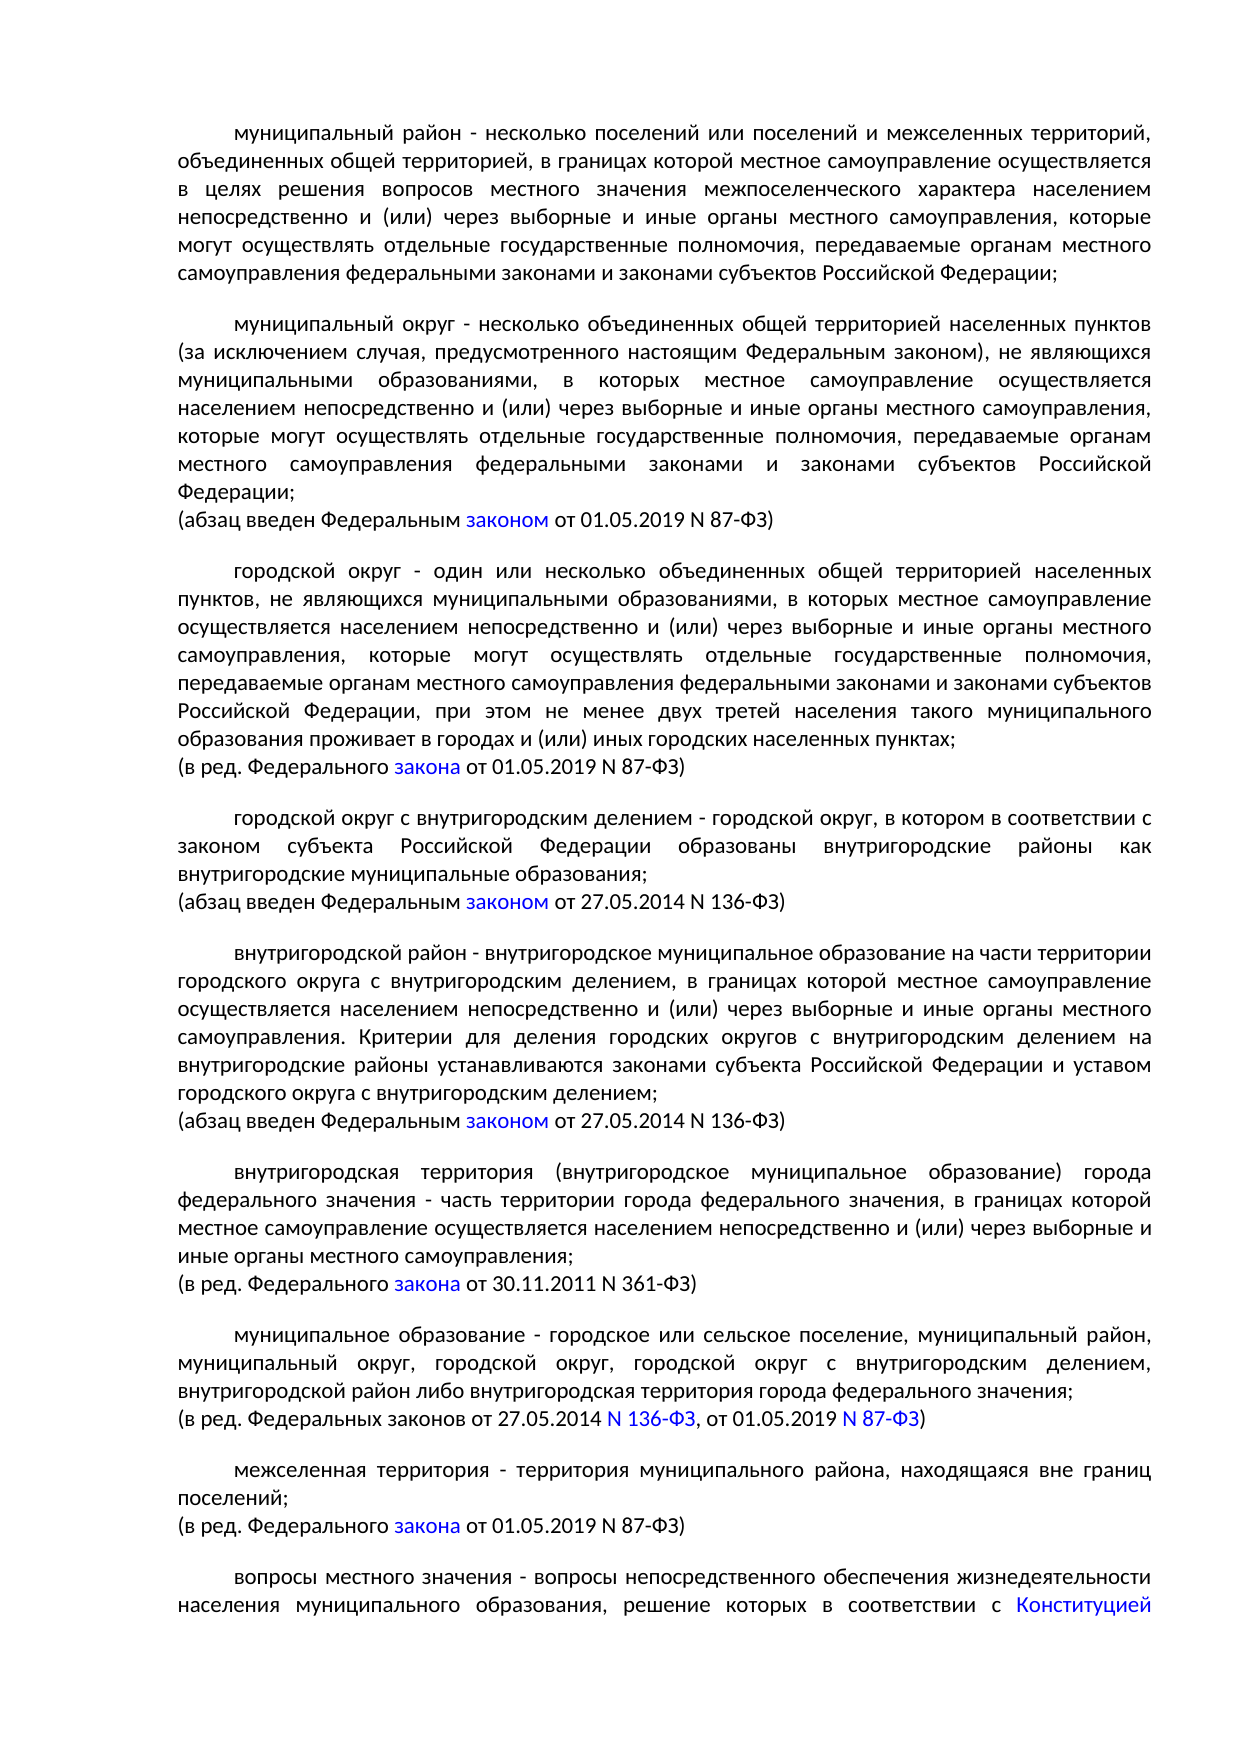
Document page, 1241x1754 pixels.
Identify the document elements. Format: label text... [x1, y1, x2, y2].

text городской округ с внутригородским делением - городской округ, в котором в соответствии с законом субъекта Российской Федерации образованы внутригородские районы как внутригородские муниципальные образования; [177, 803, 1152, 887]
text городской округ - один или несколько объединенных общей территорией населенных пунктов, не являющихся муниципальными образованиями, в которых местное самоуправление осуществляется населением непосредственно и (или) через выборные и иные органы местного самоуправления, которые могут осуществлять отдельные государственные полномочия, передаваемые органам местного самоуправления федеральными законами и законами субъектов Российской Федерации, при этом не менее двух третей населения такого муниципального образования проживает в городах и (или) иных городских населенных пунктах; [177, 556, 1152, 752]
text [177, 1562, 1152, 1618]
text внутригородской район - внутригородское муниципальное образование на части территории городского округа с внутригородским делением, в границах которой местное самоуправление осуществляется населением непосредственно и (или) через выборные и иные органы местного самоуправления. Критерии для деления городских округов с внутригородским делением на внутригородские районы устанавливаются законами субъекта Российской Федерации и уставом городского округа с внутригородским делением; [177, 938, 1152, 1106]
text (абзац введен Федеральным законом от 01.05.2019 N 87-ФЗ) [177, 505, 1152, 533]
text (в ред. Федерального закона от 01.05.2019 N 87-ФЗ) [177, 1511, 1152, 1539]
text (в ред. Федеральных законов от 27.05.2014 N 136-ФЗ, от 01.05.2019 N 87-ФЗ) [177, 1404, 1152, 1432]
text (абзац введен Федеральным законом от 27.05.2014 N 136-ФЗ) [177, 887, 1152, 915]
text муниципальный округ - несколько объединенных общей территорией населенных пунктов (за исключением случая, предусмотренного настоящим Федеральным законом), не являющихся муниципальными образованиями, в которых местное самоуправление осуществляется населением непосредственно и (или) через выборные и иные органы местного самоуправления, которые могут осуществлять отдельные государственные полномочия, передаваемые органам местного самоуправления федеральными законами и законами субъектов Российской Федерации; [177, 309, 1152, 505]
text муниципальный район - несколько поселений или поселений и межселенных территорий, объединенных общей территорией, в границах которой местное самоуправление осуществляется в целях решения вопросов местного значения межпоселенческого характера населением непосредственно и (или) через выборные и иные органы местного самоуправления, которые могут осуществлять отдельные государственные полномочия, передаваемые органам местного самоуправления федеральными законами и законами субъектов Российской Федерации; [177, 118, 1152, 286]
text внутригородская территория (внутригородское муниципальное образование) города федерального значения - часть территории города федерального значения, в границах которой местное самоуправление осуществляется населением непосредственно и (или) через выборные и иные органы местного самоуправления; [177, 1157, 1152, 1269]
text межселенная территория - территория муниципального района, находящаяся вне границ поселений; [177, 1455, 1152, 1511]
text (в ред. Федерального закона от 01.05.2019 N 87-ФЗ) [177, 752, 1152, 780]
text (абзац введен Федеральным законом от 27.05.2014 N 136-ФЗ) [177, 1106, 1152, 1134]
text (в ред. Федерального закона от 30.11.2011 N 361-ФЗ) [177, 1269, 1152, 1297]
text муниципальное образование - городское или сельское поселение, муниципальный район, муниципальный округ, городской округ, городской округ с внутригородским делением, внутригородской район либо внутригородская территория города федерального значения; [177, 1320, 1152, 1404]
